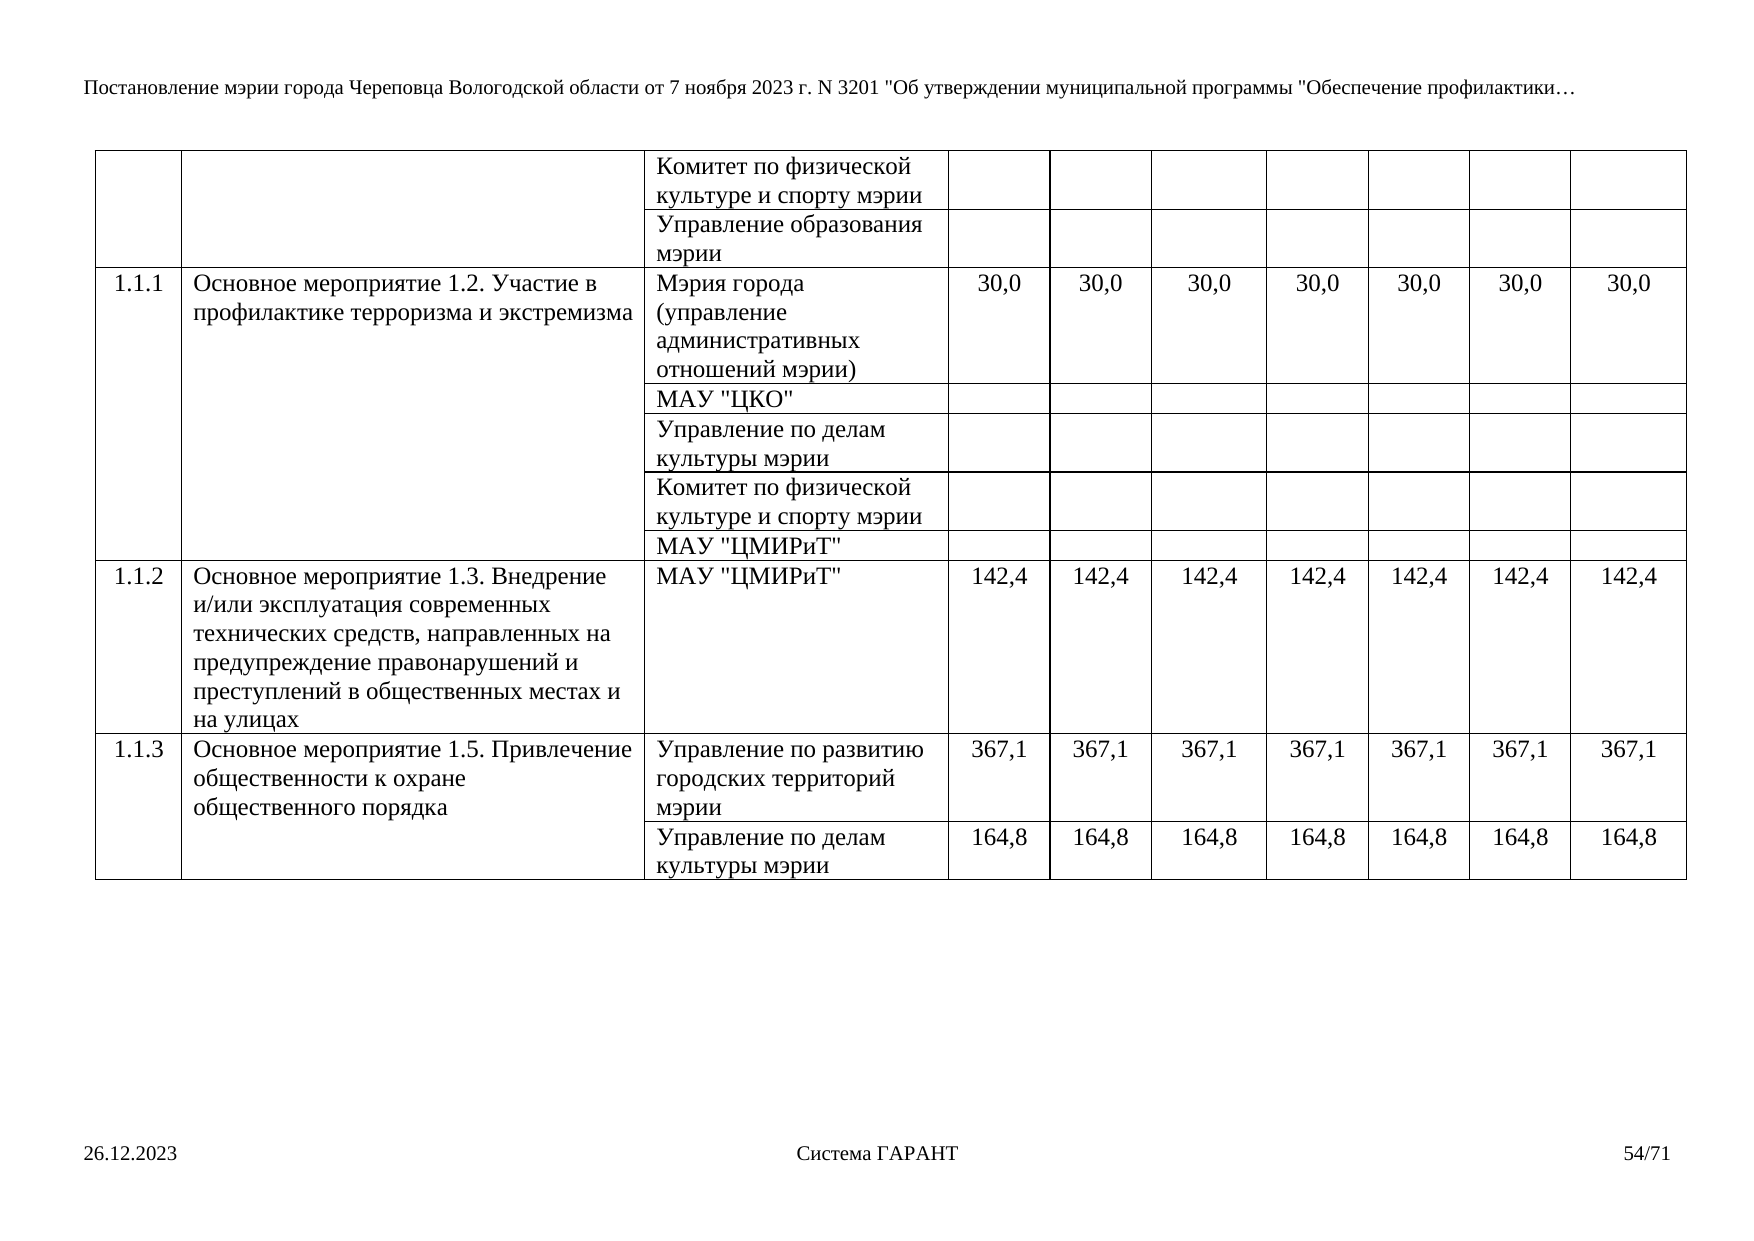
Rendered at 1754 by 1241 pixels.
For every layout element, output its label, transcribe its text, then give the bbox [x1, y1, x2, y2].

table_cell 1.1.3 [96, 734, 181, 879]
table_cell [1571, 151, 1686, 208]
table_cell [1152, 531, 1266, 560]
table_cell 30,0 [949, 268, 1049, 383]
table_cell Основное мероприятие 1.2. Участие в профилактике терроризма и экстремизма [182, 268, 644, 560]
table_cell 164,8 [1369, 822, 1469, 879]
table_cell Управление по делам культуры мэрии [645, 414, 948, 471]
table_cell 367,1 [1470, 734, 1570, 821]
table_cell [1152, 384, 1266, 413]
table_cell 30,0 [1267, 268, 1368, 383]
table_cell 367,1 [1267, 734, 1368, 821]
table_cell [1470, 151, 1570, 208]
table_cell 142,4 [1369, 561, 1469, 733]
table_cell 1.1.2 [96, 561, 181, 733]
table_cell 30,0 [1051, 268, 1151, 383]
table_cell [1051, 384, 1151, 413]
table_cell 164,8 [1571, 822, 1686, 879]
table_cell [949, 414, 1049, 471]
table_cell [1369, 531, 1469, 560]
table_cell [1369, 473, 1469, 530]
table_cell МАУ "ЦМИРиТ" [645, 531, 948, 560]
table_cell Управление по развитию городских территорий мэрии [645, 734, 948, 821]
table_cell 30,0 [1369, 268, 1469, 383]
table_cell [1571, 384, 1686, 413]
table_cell Мэрия города (управление административных отношений мэрии) [645, 268, 948, 383]
table_cell [1571, 414, 1686, 471]
table_cell [1571, 210, 1686, 267]
table_cell [949, 531, 1049, 560]
table_cell [1051, 473, 1151, 530]
table_cell Комитет по физической культуре и спорту мэрии [645, 473, 948, 530]
table_cell 164,8 [1267, 822, 1368, 879]
table_cell Управление по делам культуры мэрии [645, 822, 948, 879]
table_cell [1267, 210, 1368, 267]
table_cell 367,1 [949, 734, 1049, 821]
table_cell [1571, 531, 1686, 560]
table_cell 142,4 [949, 561, 1049, 733]
table_cell [1369, 384, 1469, 413]
table_cell [1571, 473, 1686, 530]
table_cell [1369, 414, 1469, 471]
table_cell [1051, 210, 1151, 267]
table_cell [1267, 414, 1368, 471]
table_cell [1267, 473, 1368, 530]
table_cell Управление образования мэрии [645, 210, 948, 267]
table_cell 142,4 [1152, 561, 1266, 733]
table_cell 164,8 [1051, 822, 1151, 879]
table_cell [1267, 384, 1368, 413]
table_cell [1369, 151, 1469, 208]
table_cell [1051, 414, 1151, 471]
table_cell [949, 473, 1049, 530]
table_cell 30,0 [1152, 268, 1266, 383]
table_cell [949, 210, 1049, 267]
table_cell 1.1.1 [96, 268, 181, 560]
table_cell [1051, 531, 1151, 560]
table_cell 367,1 [1051, 734, 1151, 821]
table_cell 142,4 [1470, 561, 1570, 733]
table_cell [1470, 414, 1570, 471]
table_cell [1267, 531, 1368, 560]
table_cell 164,8 [1470, 822, 1570, 879]
table_cell 142,4 [1571, 561, 1686, 733]
table_cell 30,0 [1571, 268, 1686, 383]
table_cell [1152, 414, 1266, 471]
table_cell МАУ "ЦКО" [645, 384, 948, 413]
table_cell [1470, 473, 1570, 530]
table_cell [1152, 473, 1266, 530]
table_cell 30,0 [1470, 268, 1570, 383]
table_cell 142,4 [1051, 561, 1151, 733]
table_cell 367,1 [1571, 734, 1686, 821]
table_cell [1051, 151, 1151, 208]
table_cell [1369, 210, 1469, 267]
table_cell 367,1 [1369, 734, 1469, 821]
table_cell [1470, 531, 1570, 560]
table_cell [949, 384, 1049, 413]
table_cell Комитет по физической культуре и спорту мэрии [645, 151, 948, 208]
table_cell [949, 151, 1049, 208]
table_cell 164,8 [949, 822, 1049, 879]
table_cell Основное мероприятие 1.5. Привлечение общественности к охране общественного порядка [182, 734, 644, 879]
table_cell [1152, 151, 1266, 208]
table_cell 164,8 [1152, 822, 1266, 879]
table_cell МАУ "ЦМИРиТ" [645, 561, 948, 733]
table_cell [1470, 210, 1570, 267]
table_cell 142,4 [1267, 561, 1368, 733]
table_cell Основное мероприятие 1.3. Внедрение и/или эксплуатация современных технических средств, направленных на предупреждение правонарушений и преступлений в общественных местах и на улицах [182, 561, 644, 733]
table_cell [1470, 384, 1570, 413]
table_cell [1152, 210, 1266, 267]
table_cell 367,1 [1152, 734, 1266, 821]
table_cell [1267, 151, 1368, 208]
